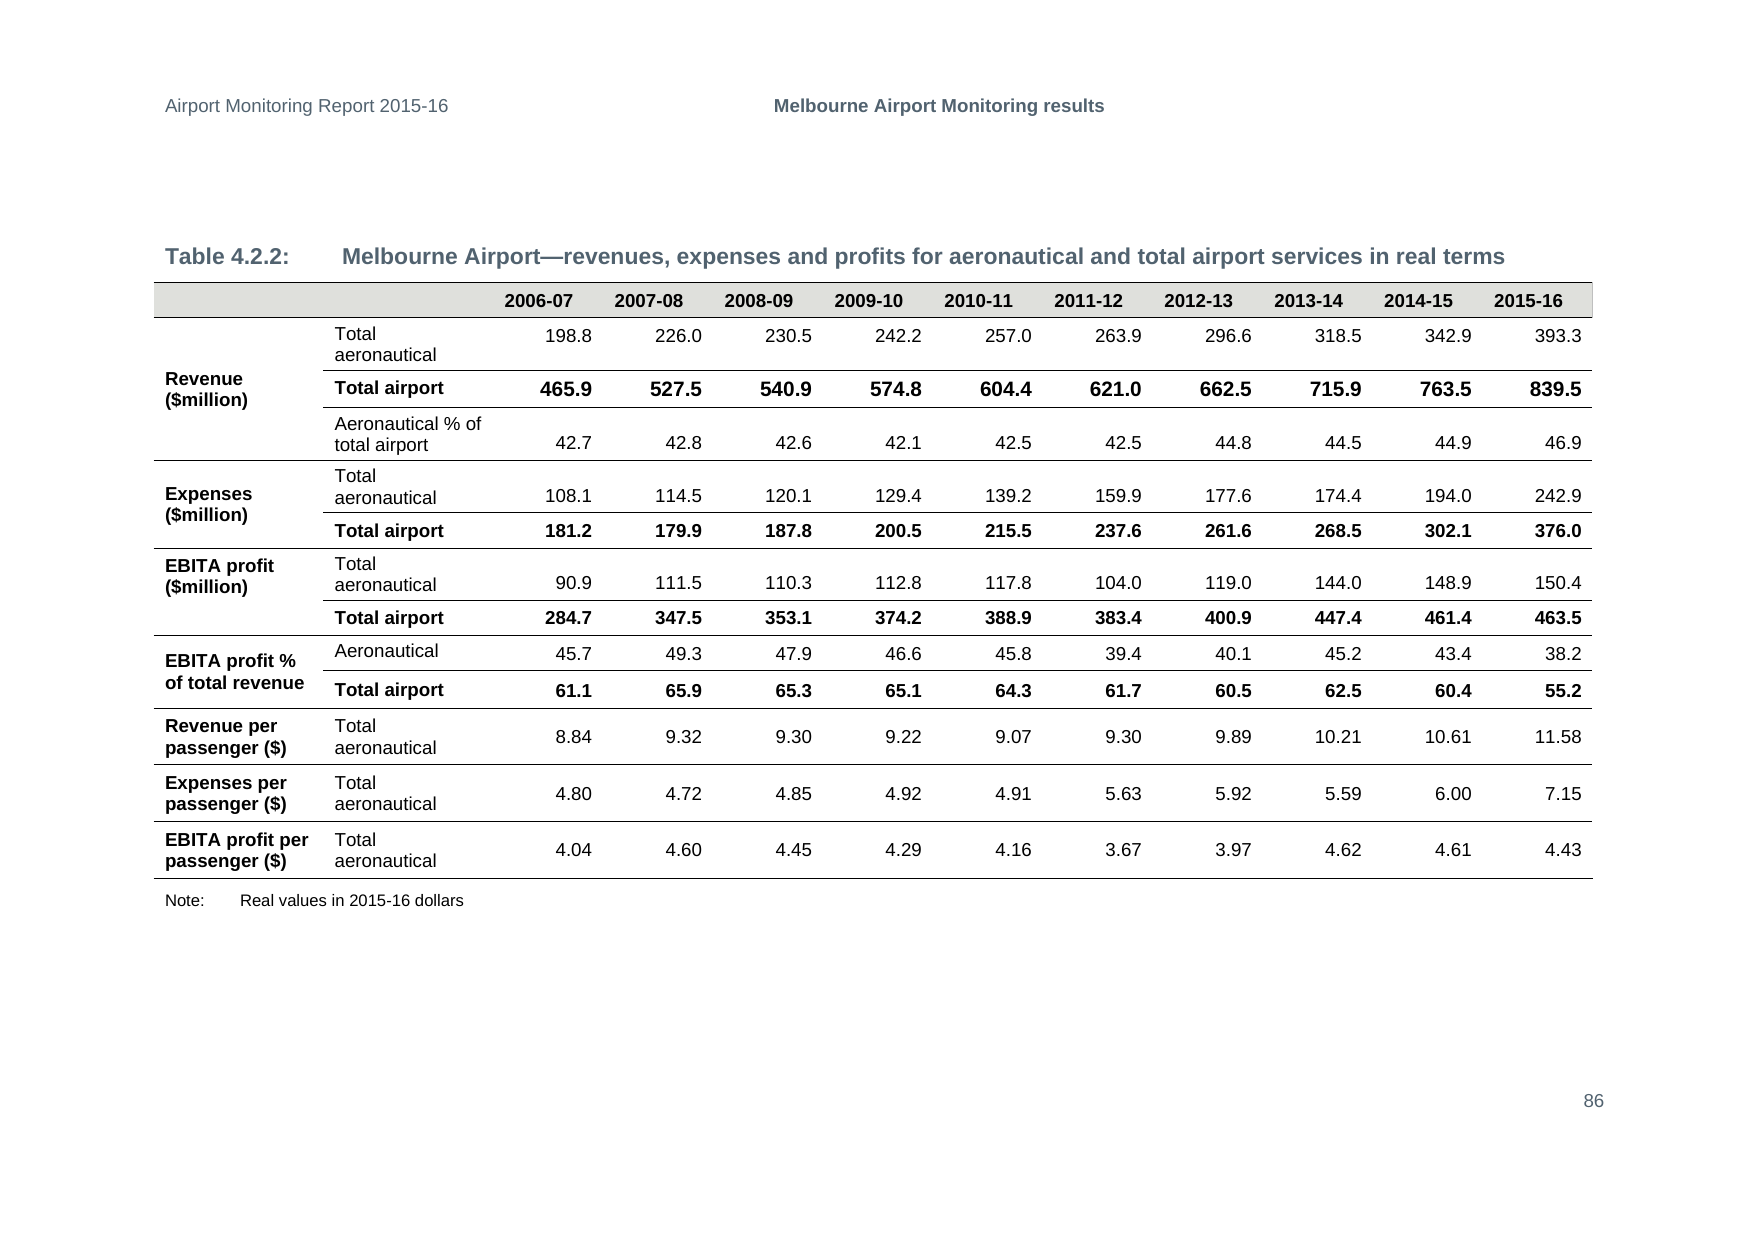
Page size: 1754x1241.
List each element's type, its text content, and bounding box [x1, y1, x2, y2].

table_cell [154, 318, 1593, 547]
text Note: Real values in 2015-16 dollars [165, 891, 1604, 910]
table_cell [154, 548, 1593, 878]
text Table 4.2.2: Melbourne Airport—revenues, expenses and profits for aeronautical and total airport services in real terms [165, 243, 1604, 270]
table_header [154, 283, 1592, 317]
